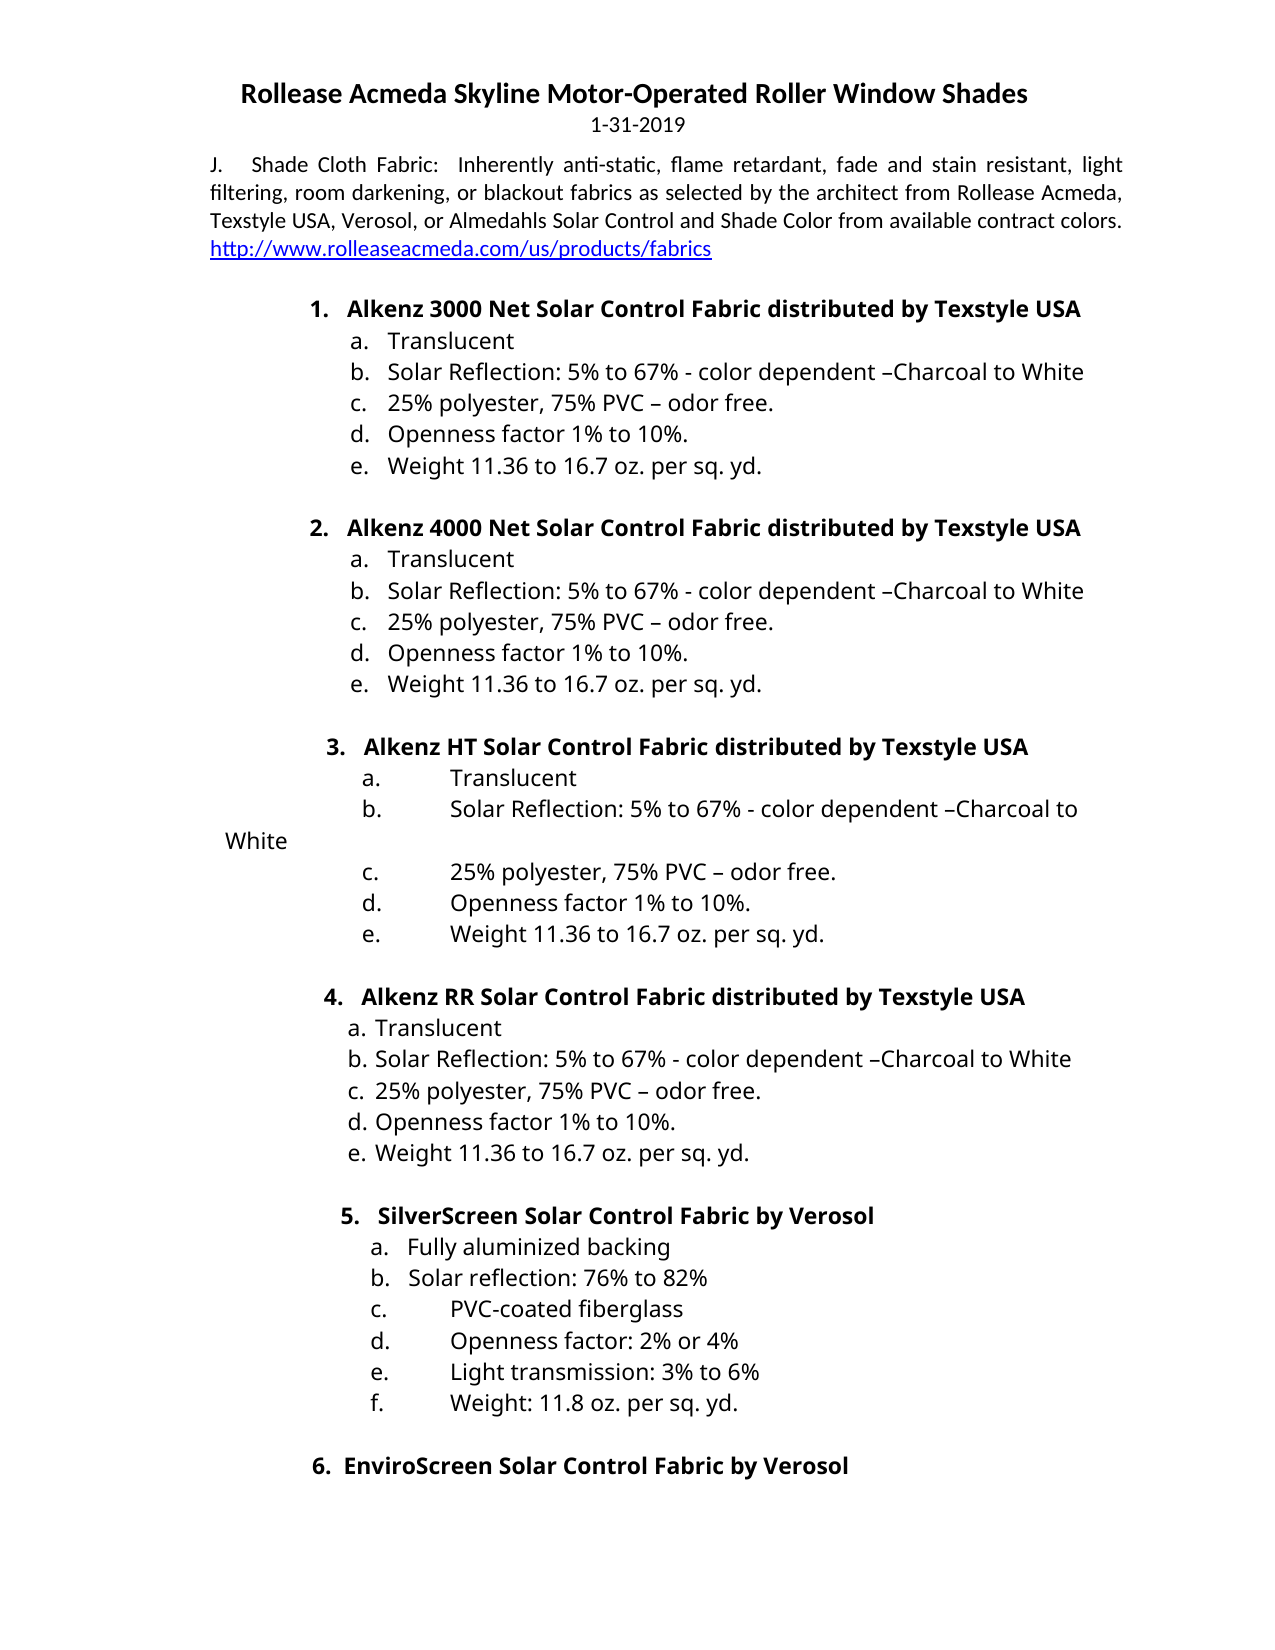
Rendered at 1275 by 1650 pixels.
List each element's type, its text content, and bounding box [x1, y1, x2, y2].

text a. Translucent [225, 1012, 1125, 1043]
text 5. SilverScreen Solar Control Fabric by Verosol [150, 1199, 1125, 1231]
text e. Weight 11.36 to 16.7 oz. per sq. yd. [225, 1137, 1125, 1168]
list Alkenz 3000 Net Solar Control Fabric distributed by Texstyle USA [309, 293, 1125, 324]
list Weight 11.36 to 16.7 oz. per sq. yd. [350, 668, 1125, 699]
list Solar Reflection: 5% to 67% - color dependent –Charcoal to White [350, 574, 1125, 606]
list J. Shade Cloth Fabric: Inherently anti-static, flame retardant, fade and stain resistant, light filtering, room darkening, or blackout fabrics as selected by the architect from Rollease Acmeda, Texstyle USA, Verosol, or Almedahls Solar Control and Shade Color from available contract colors. http://www.rolleaseacmeda.com/us/products/fabrics [210, 150, 1125, 262]
text b. Solar Reflection: 5% to 67% - color dependent –Charcoal to White [225, 793, 1125, 856]
list 25% polyester, 75% PVC – odor free. [350, 387, 1125, 418]
text d. Openness factor: 2% or 4% [150, 1324, 1125, 1356]
list 25% polyester, 75% PVC – odor free. [350, 606, 1125, 637]
text a. Translucent [225, 762, 1125, 793]
list Openness factor 1% to 10%. [350, 418, 1125, 449]
text 3. Alkenz HT Solar Control Fabric distributed by Texstyle USA [225, 731, 1125, 762]
text b. Solar reflection: 76% to 82% [150, 1262, 1125, 1293]
text c. PVC-coated fiberglass [150, 1293, 1125, 1324]
text 4. Alkenz RR Solar Control Fabric distributed by Texstyle USA [225, 981, 1125, 1012]
text e. Light transmission: 3% to 6% [150, 1356, 1125, 1387]
text e. Weight 11.36 to 16.7 oz. per sq. yd. [225, 918, 1125, 949]
text f. Weight: 11.8 oz. per sq. yd. [150, 1387, 1125, 1418]
list Translucent [350, 543, 1125, 574]
list Weight 11.36 to 16.7 oz. per sq. yd. [350, 449, 1125, 481]
text d. Openness factor 1% to 10%. [225, 1106, 1125, 1137]
text b. Solar Reflection: 5% to 67% - color dependent –Charcoal to White [225, 1043, 1125, 1074]
list Translucent [350, 324, 1125, 356]
list Openness factor 1% to 10%. [350, 637, 1125, 668]
list Solar Reflection: 5% to 67% - color dependent –Charcoal to White [350, 356, 1125, 387]
list Alkenz 4000 Net Solar Control Fabric distributed by Texstyle USA [309, 512, 1125, 543]
text c. 25% polyester, 75% PVC – odor free. [225, 1074, 1125, 1106]
text c. 25% polyester, 75% PVC – odor free. [225, 856, 1125, 887]
text 6. EnviroScreen Solar Control Fabric by Verosol [150, 1449, 1125, 1481]
text d. Openness factor 1% to 10%. [225, 887, 1125, 918]
text a. Fully aluminized backing [150, 1231, 1125, 1262]
